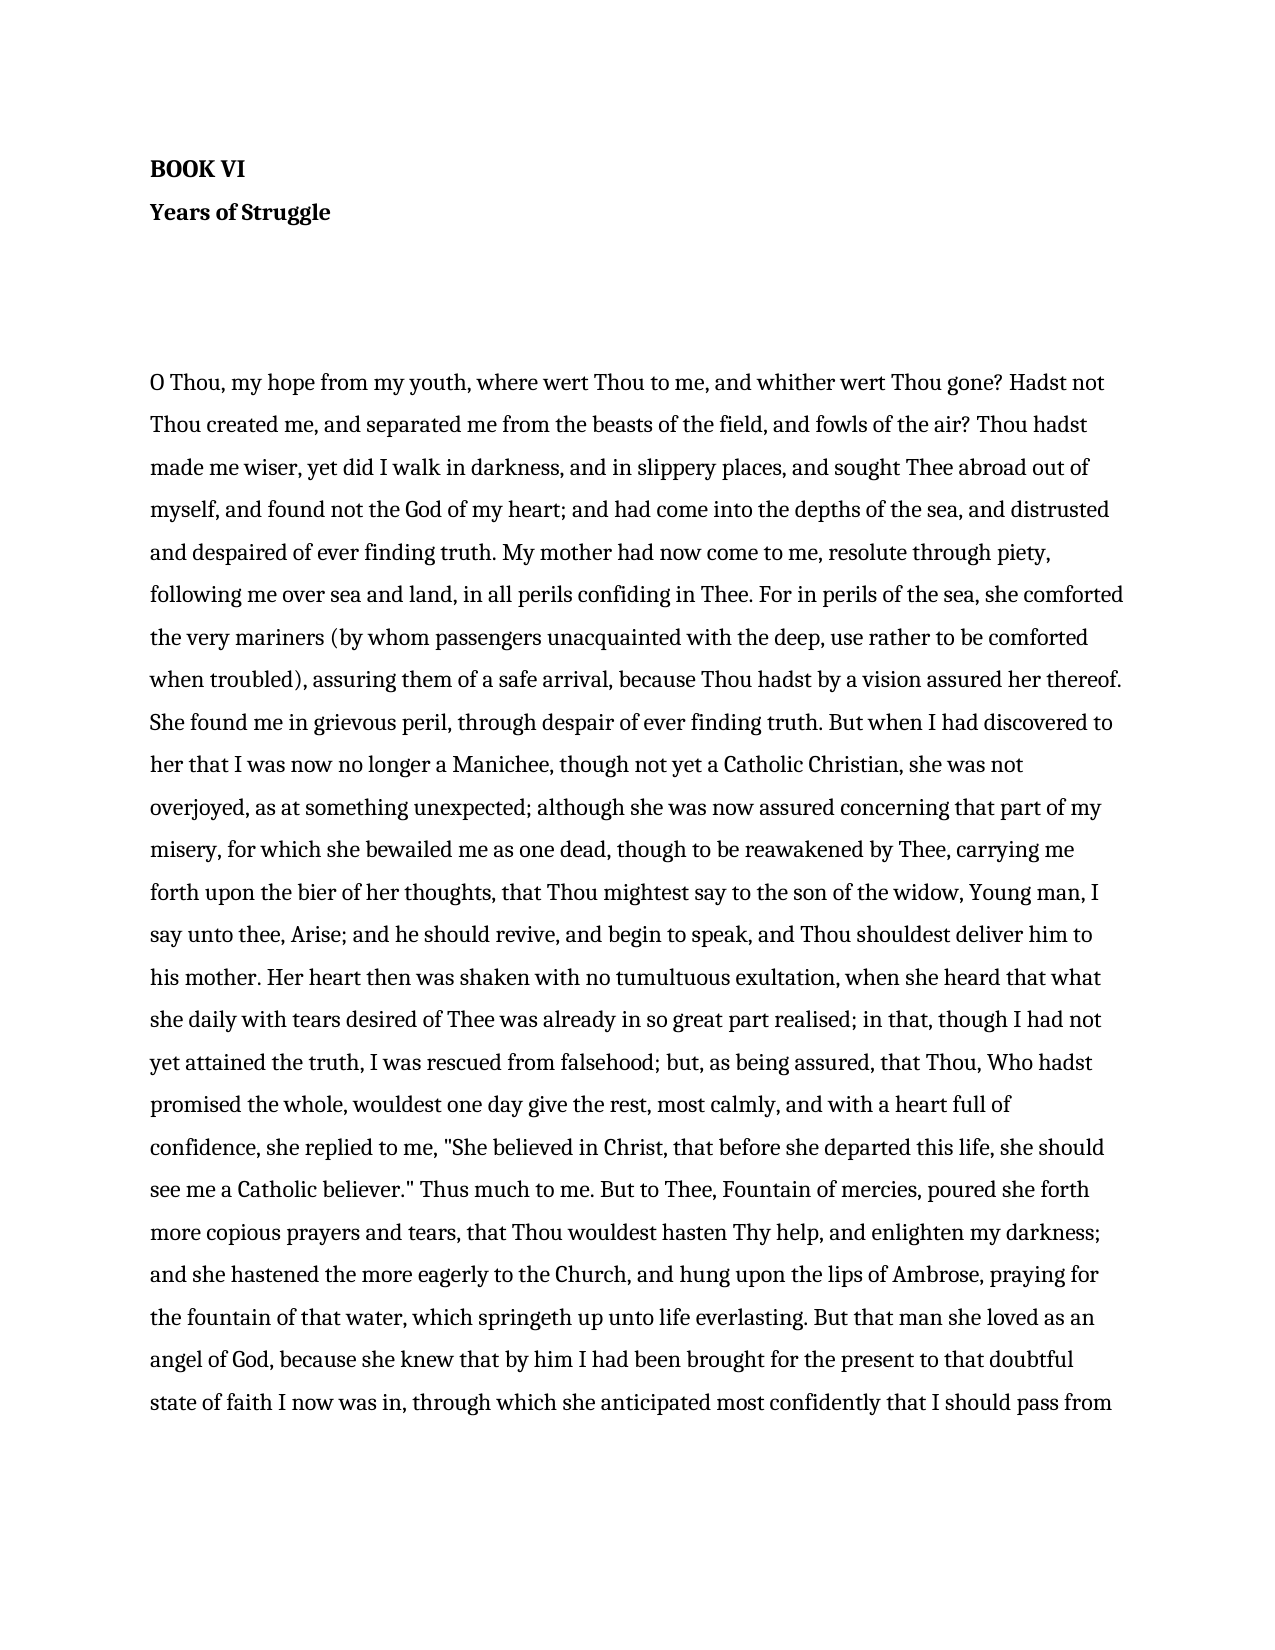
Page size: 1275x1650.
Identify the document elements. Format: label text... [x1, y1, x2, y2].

text BOOK VI [150, 150, 1125, 184]
text Years of Struggle [150, 184, 1125, 269]
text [150, 354, 1125, 1416]
